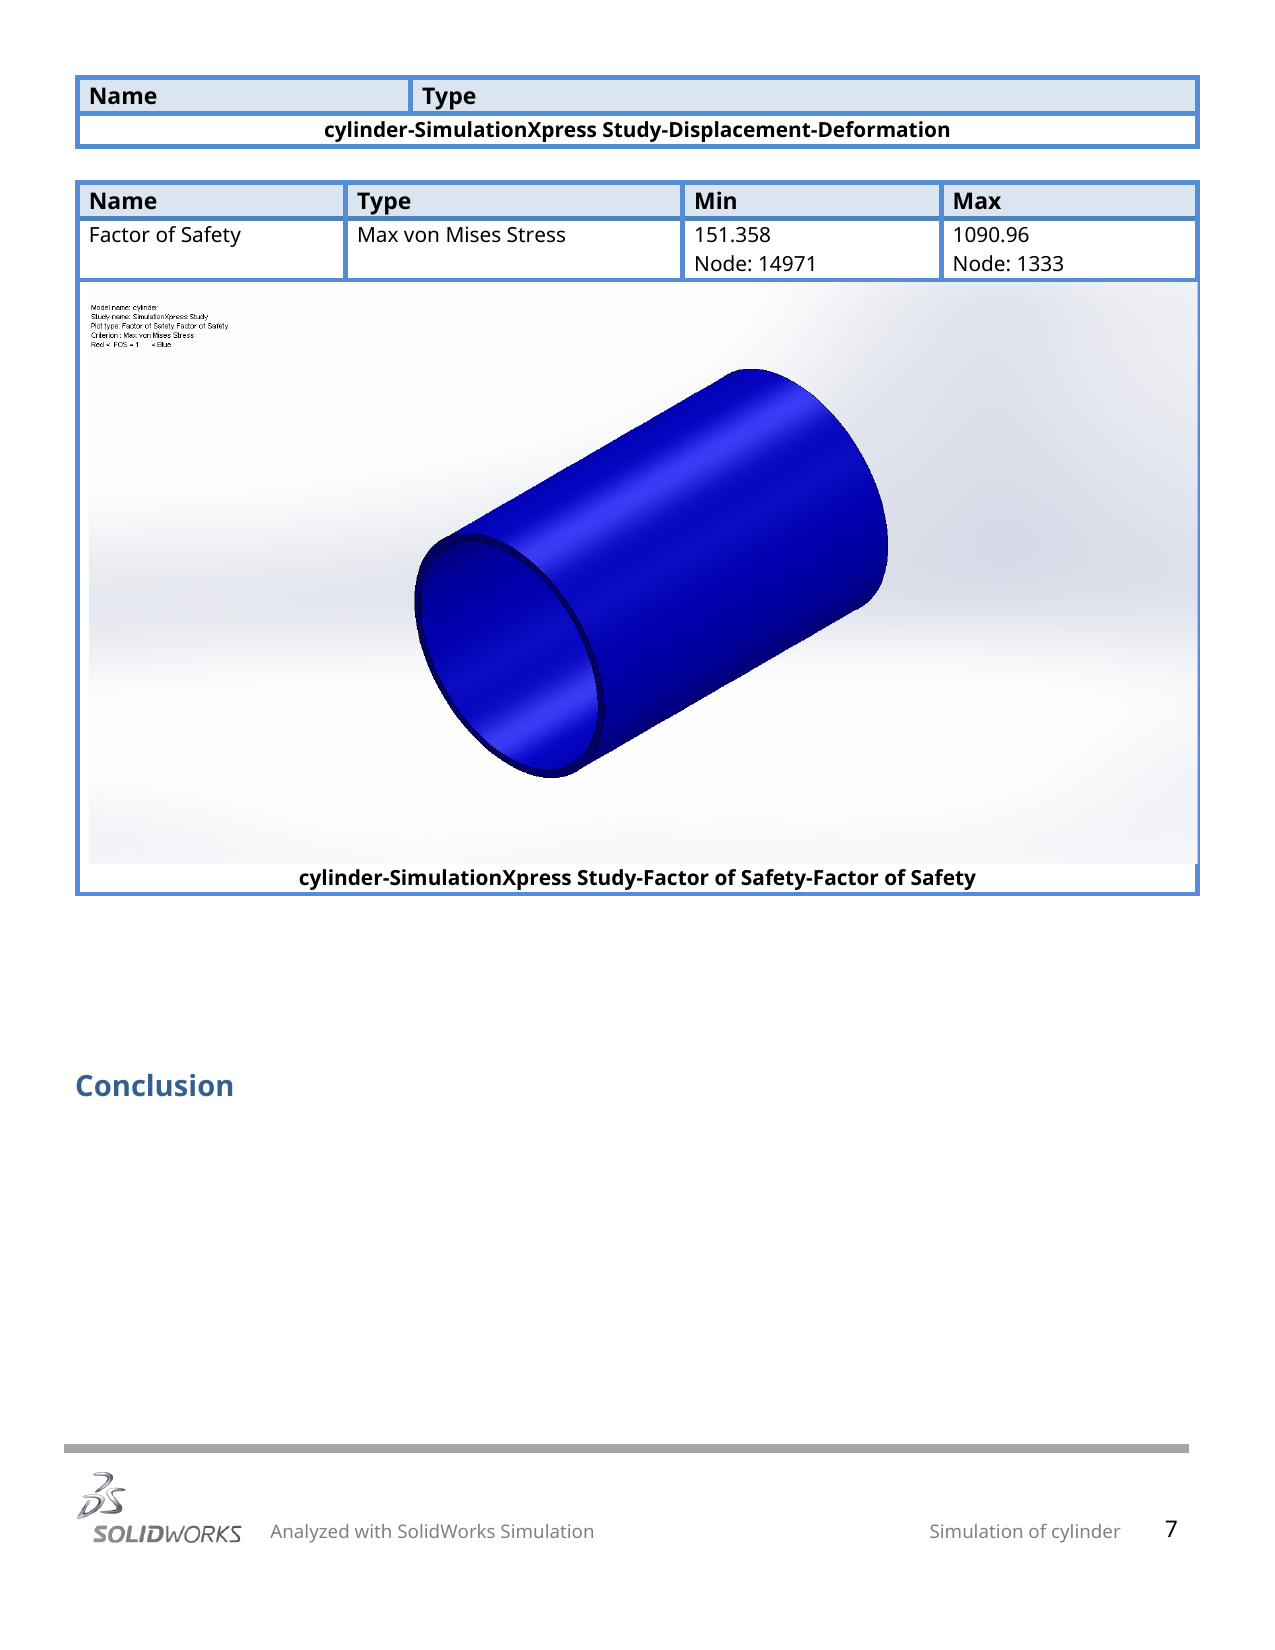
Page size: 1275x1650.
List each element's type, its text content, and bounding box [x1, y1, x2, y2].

table_header Study Results [64, 75, 1211, 959]
picture [75, 1453, 243, 1544]
table_header Conclusion [64, 1016, 1211, 1105]
picture [88, 282, 1198, 864]
